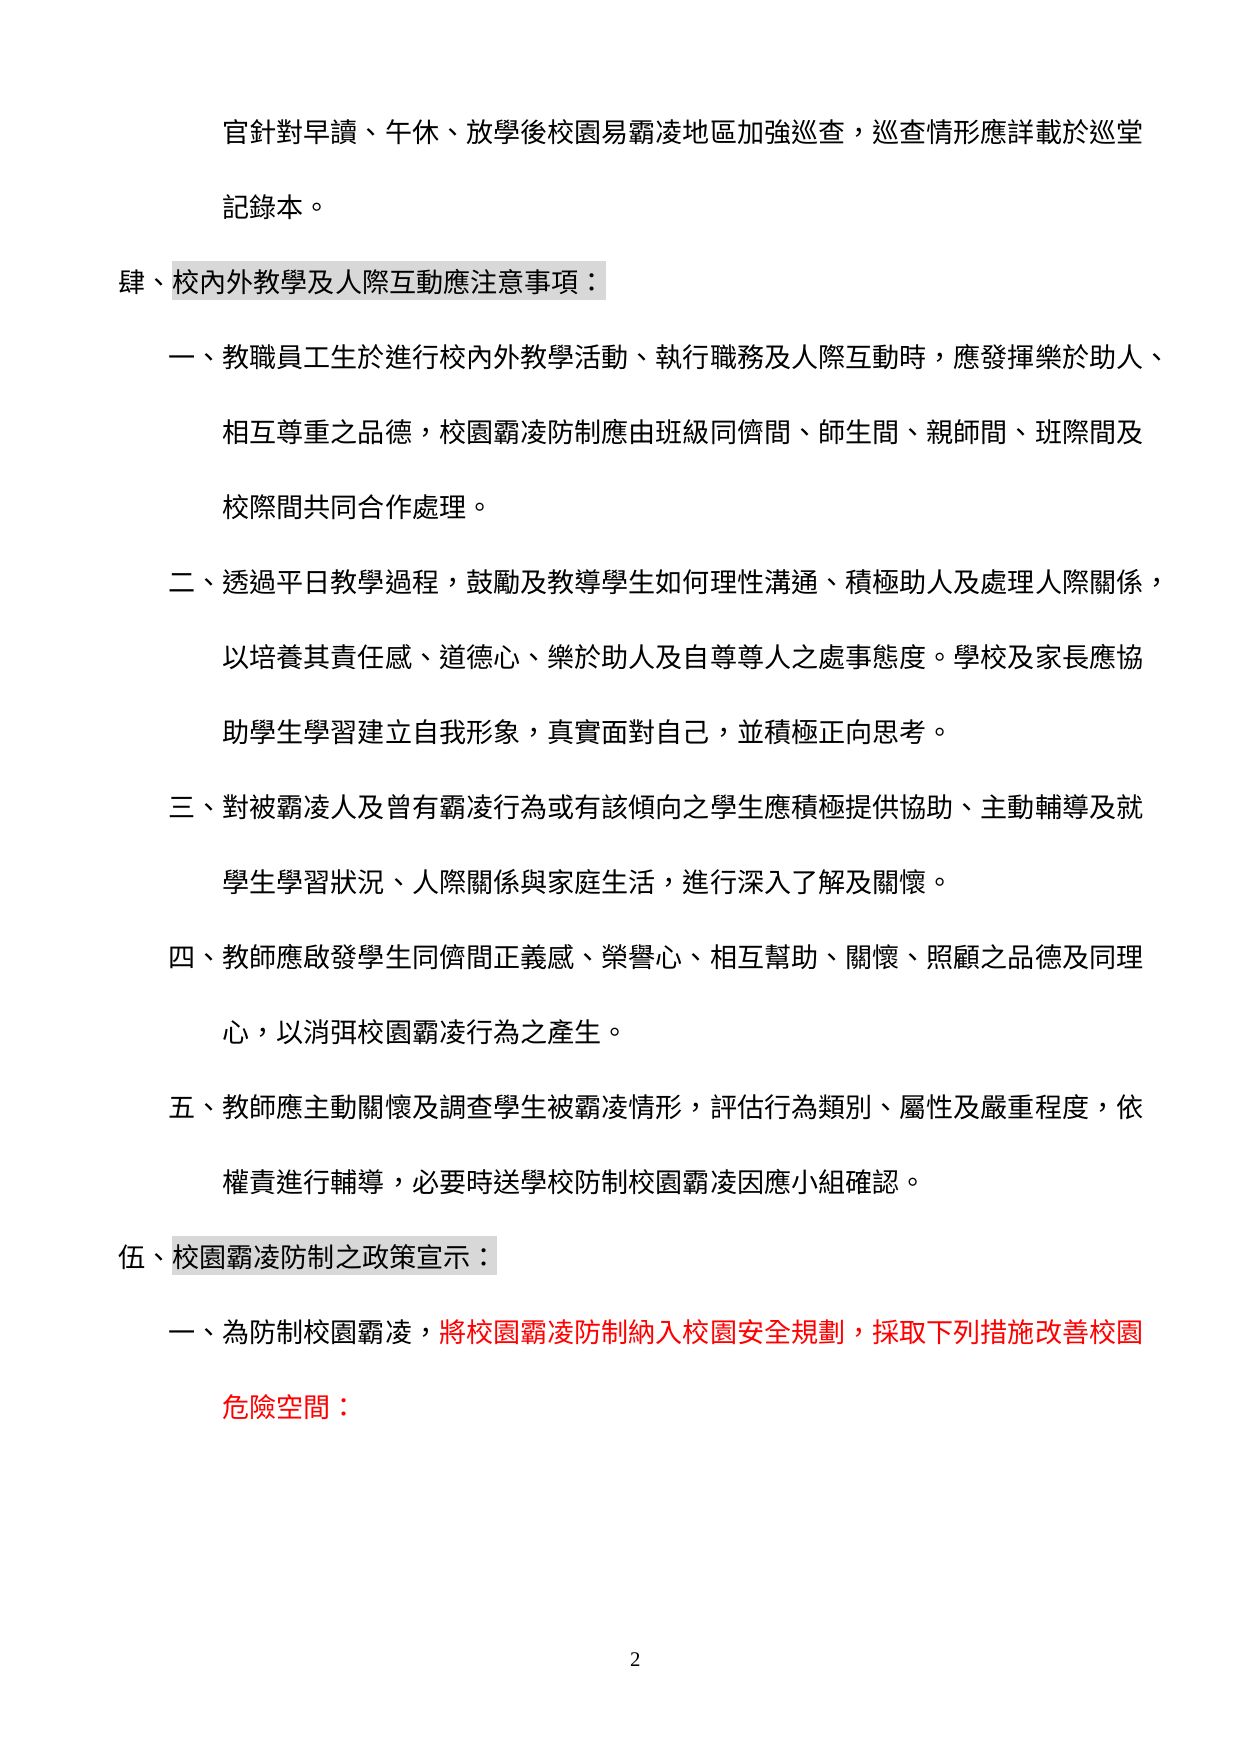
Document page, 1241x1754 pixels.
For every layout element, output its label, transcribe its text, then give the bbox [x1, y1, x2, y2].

text 四、教師應啟發學生同儕間正義感、榮譽心、相互幫助、關懷、照顧之品德及同理心，以消弭校園霸凌行為之產生。 [168, 918, 1152, 1068]
text 三、對被霸凌人及曾有霸凌行為或有該傾向之學生應積極提供協助、主動輔導及就學生學習狀況、人際關係與家庭生活，進行深入了解及關懷。 [168, 768, 1152, 918]
text 肆、校內外教學及人際互動應注意事項： [118, 243, 1152, 318]
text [168, 93, 1152, 243]
text 二、透過平日教學過程，鼓勵及教導學生如何理性溝通、積極助人及處理人際關係，以培養其責任感、道德心、樂於助人及自尊尊人之處事態度。學校及家長應協助學生學習建立自我形象，真實面對自己，並積極正向思考。 [168, 543, 1152, 768]
text 伍、校園霸凌防制之政策宣示： [118, 1218, 1152, 1293]
text 一、為防制校園霸凌，將校園霸凌防制納入校園安全規劃，採取下列措施改善校園危險空間： [168, 1293, 1152, 1443]
text 一、教職員工生於進行校內外教學活動、執行職務及人際互動時，應發揮樂於助人、相互尊重之品德，校園霸凌防制應由班級同儕間、師生間、親師間、班際間及校際間共同合作處理。 [168, 318, 1152, 543]
text 五、教師應主動關懷及調查學生被霸凌情形，評估行為類別、屬性及嚴重程度，依權責進行輔導，必要時送學校防制校園霸凌因應小組確認。 [168, 1068, 1152, 1218]
